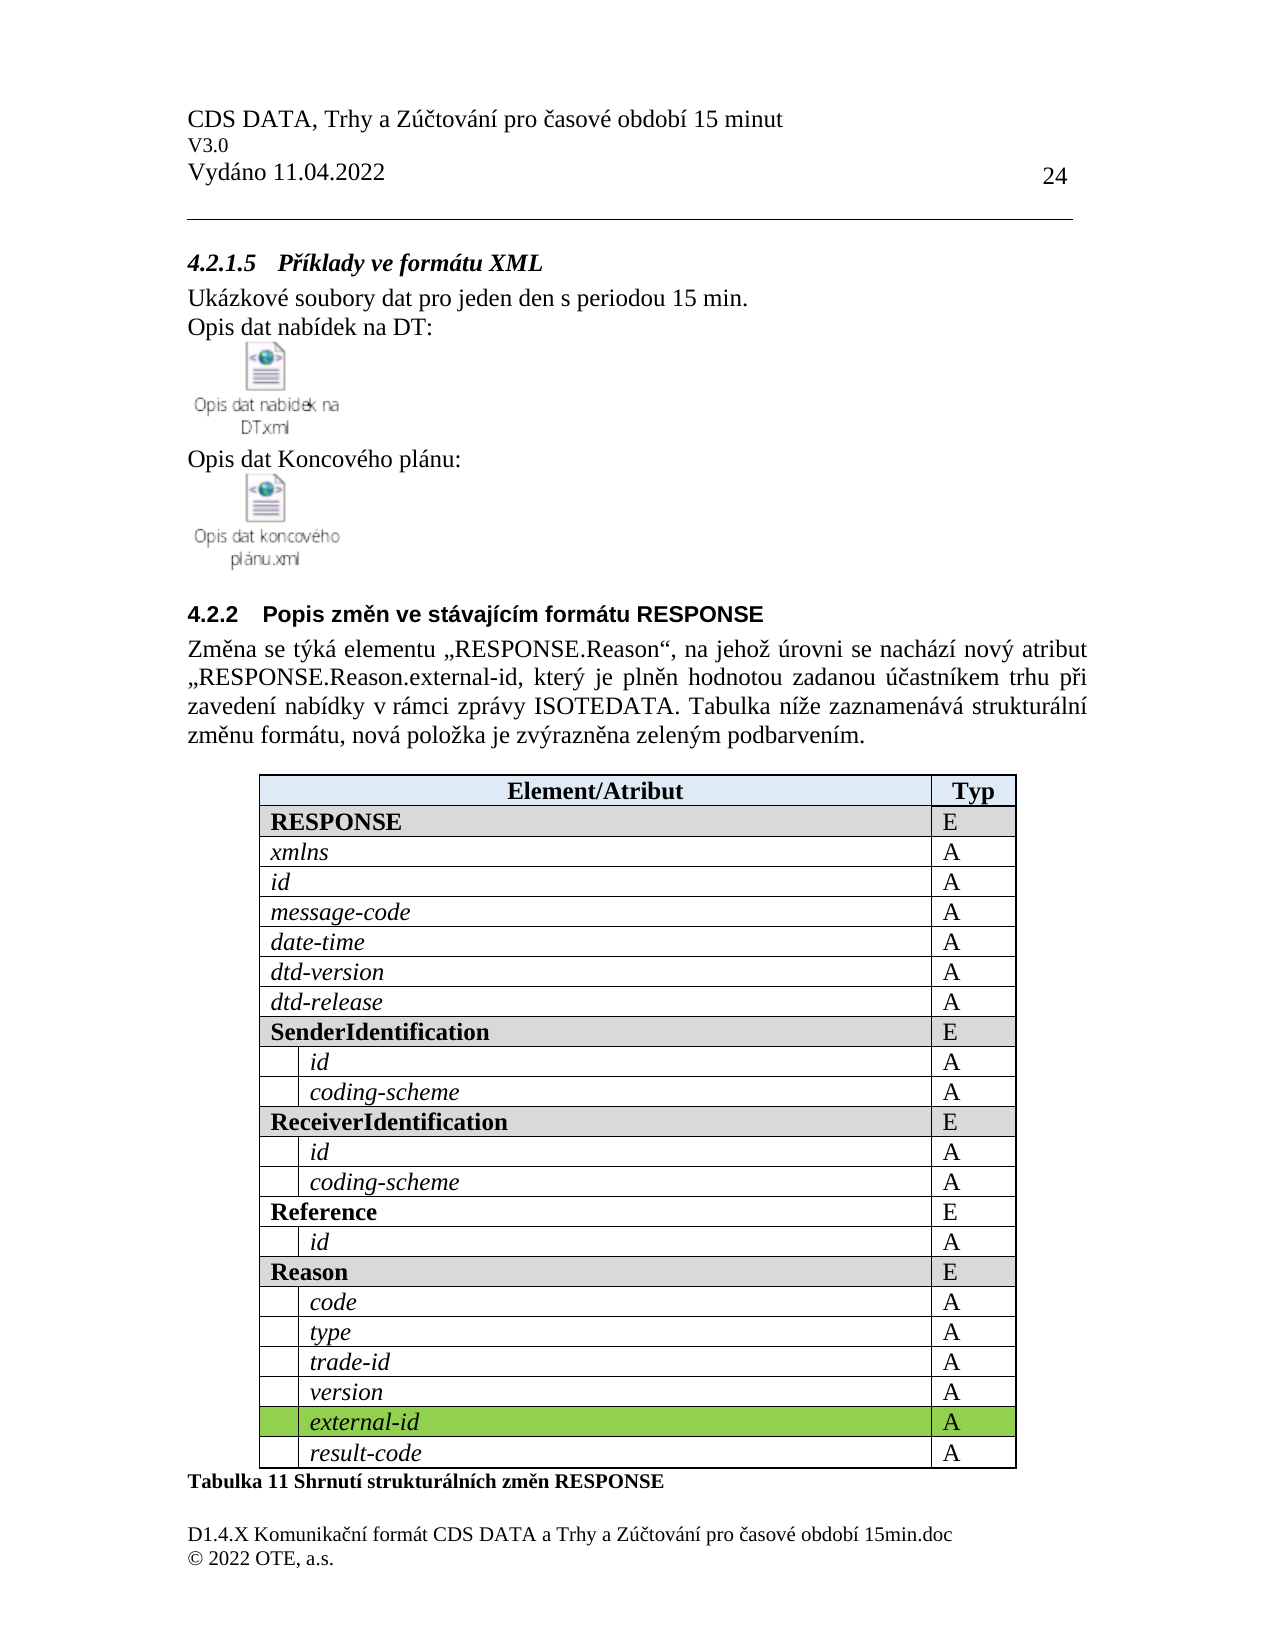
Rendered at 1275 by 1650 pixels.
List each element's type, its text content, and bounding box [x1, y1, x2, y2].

table_cell A [932, 1347, 1015, 1376]
table_cell [260, 1407, 298, 1436]
table_header Typ [932, 776, 1015, 805]
table_cell A [932, 1317, 1015, 1346]
table_cell [260, 1317, 298, 1346]
subtitle Příklady ve formátu XML [187, 248, 1088, 277]
table_cell E [932, 1197, 1015, 1226]
table_cell A [932, 1287, 1015, 1316]
table_cell dtd-version [260, 957, 931, 986]
table_cell message-code [260, 897, 931, 926]
table_cell [260, 1227, 298, 1256]
table_cell A [932, 1047, 1015, 1076]
table_cell date-time [260, 927, 931, 956]
table_cell A [932, 867, 1015, 896]
table_cell [260, 1047, 298, 1076]
table_cell A [932, 1377, 1015, 1406]
table_cell E [932, 1107, 1015, 1136]
table_cell Reason [260, 1257, 931, 1286]
table_cell A [932, 1137, 1015, 1166]
table_cell version [299, 1377, 931, 1406]
table_cell A [932, 837, 1015, 866]
table_cell [260, 1437, 298, 1467]
table_cell id [299, 1047, 931, 1076]
table_cell E [932, 1017, 1015, 1046]
table_cell trade-id [299, 1347, 931, 1376]
table_cell A [932, 987, 1015, 1016]
subtitle Popis změn ve stávajícím formátu RESPONSE [187, 601, 1088, 627]
table_cell code [299, 1287, 931, 1316]
table_cell ReceiverIdentification [260, 1107, 931, 1136]
table_cell [260, 1167, 298, 1196]
table_cell xmlns [260, 837, 931, 866]
table_cell [260, 1287, 298, 1316]
table_cell [260, 1077, 298, 1106]
text Opis dat nabídek na DT: [187, 312, 1088, 341]
table_cell Reference [260, 1197, 931, 1226]
table_cell A [932, 1227, 1015, 1256]
table_cell type [299, 1317, 931, 1346]
table_cell coding-scheme [299, 1077, 931, 1106]
table_cell A [932, 1077, 1015, 1106]
table_cell dtd-release [260, 987, 931, 1016]
table_cell A [932, 897, 1015, 926]
table_cell result-code [299, 1437, 931, 1467]
text Změna se týká elementu „RESPONSE.Reason“, na jehož úrovni se nachází nový atribut „RESPONSE.Reason.external-id, který je plněn hodnotou zadanou účastníkem trhu při zavedení nabídky v rámci zprávy ISOTEDATA. Tabulka níže zaznamenává strukturální změnu formátu, nová položka je zvýrazněna zeleným podbarvením. [187, 634, 1088, 749]
table_cell coding-scheme [299, 1167, 931, 1196]
table_cell SenderIdentification [260, 1017, 931, 1046]
table_cell RESPONSE [260, 806, 931, 836]
table_cell id [299, 1227, 931, 1256]
table_cell [260, 1137, 298, 1166]
table_cell E [932, 1257, 1015, 1286]
table_cell id [260, 867, 931, 896]
text Ukázkové soubory dat pro jeden den s periodou 15 min. [187, 283, 1088, 312]
text Tabulka 11 Shrnutí strukturálních změn RESPONSE [187, 1469, 1088, 1493]
table_cell A [932, 1167, 1015, 1196]
table_cell A [932, 1437, 1015, 1467]
table_cell E [932, 807, 1015, 836]
table_cell id [299, 1137, 931, 1166]
table_header Element/Atribut [260, 776, 931, 805]
text Opis dat Koncového plánu: [187, 444, 1088, 473]
table_cell A [932, 957, 1015, 986]
table_cell A [932, 927, 1015, 956]
table_cell [260, 1377, 298, 1406]
table_cell [260, 1347, 298, 1376]
table_cell external-id [299, 1407, 931, 1436]
table_cell A [932, 1407, 1015, 1436]
